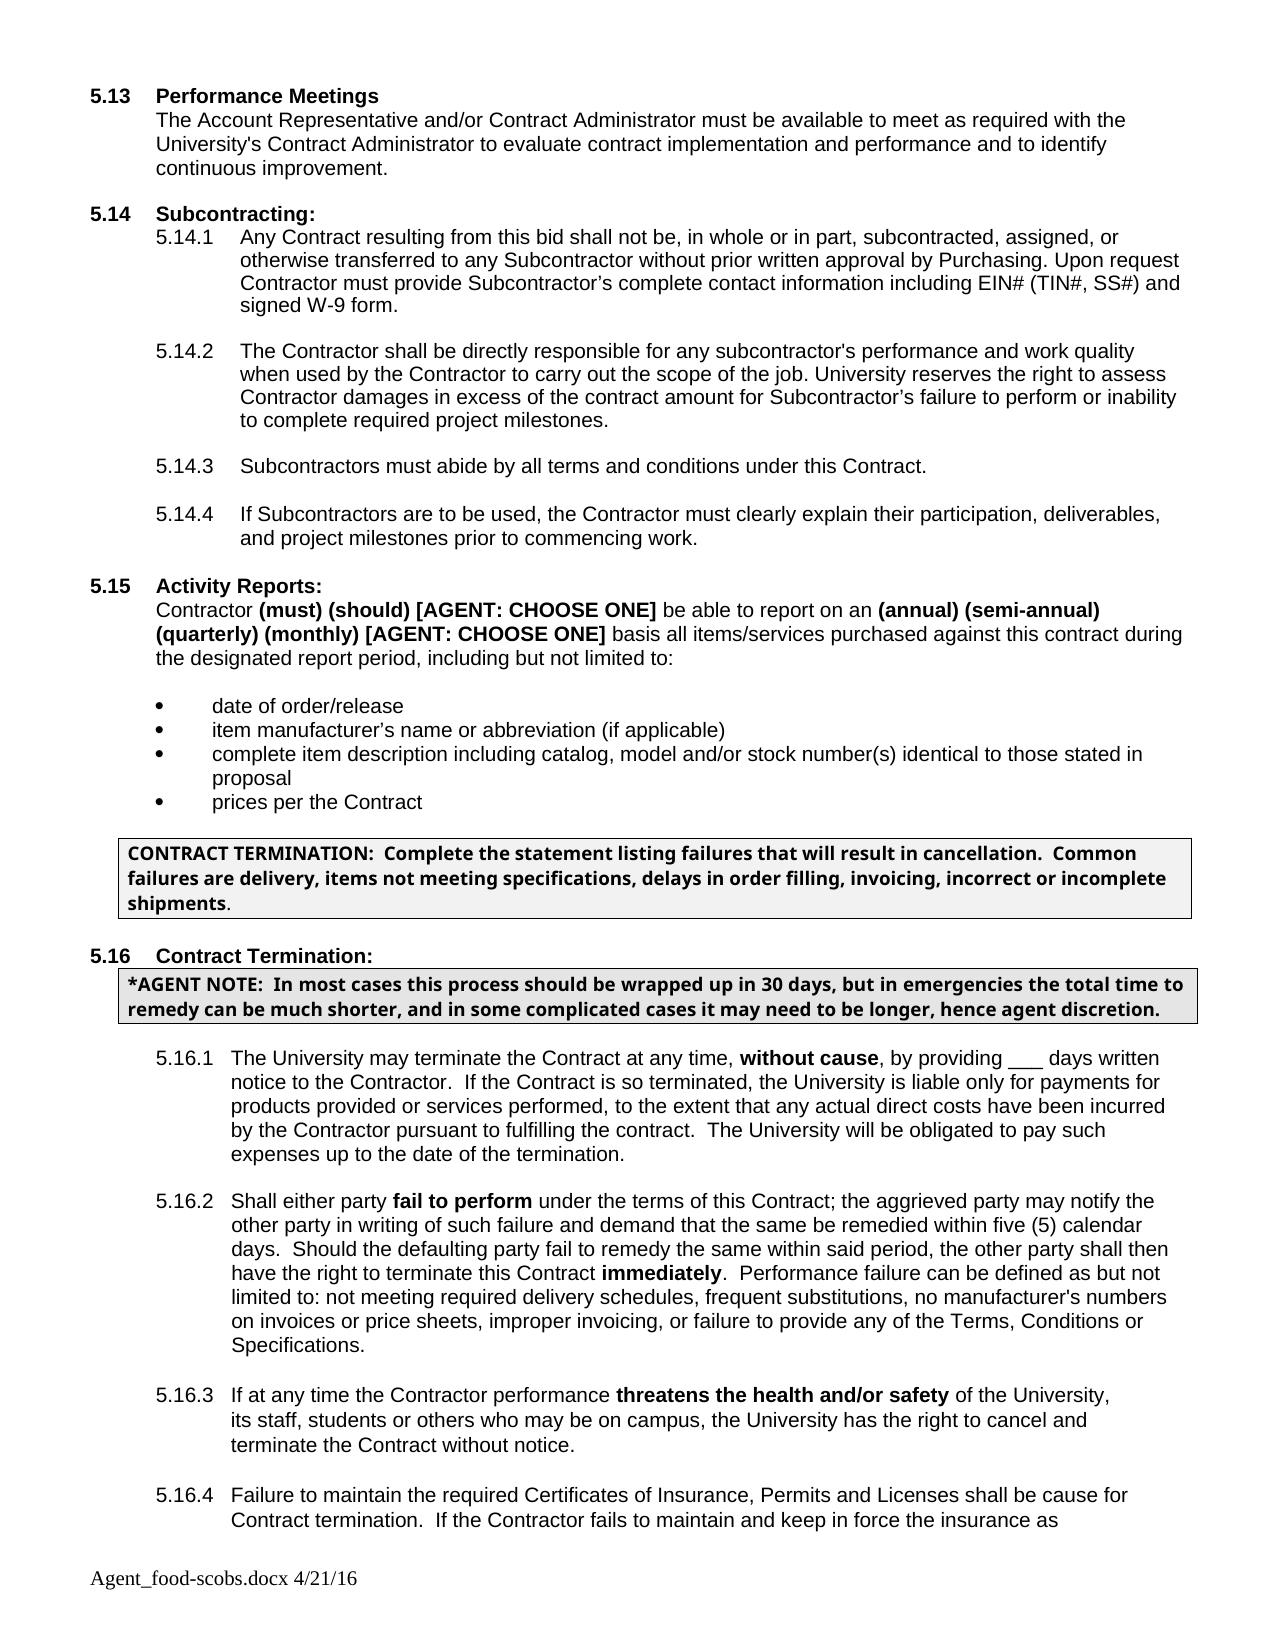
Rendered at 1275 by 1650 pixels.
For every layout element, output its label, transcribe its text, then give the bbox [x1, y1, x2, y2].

text 5.15 Activity Reports: [90, 574, 1185, 598]
list prices per the Contract [156, 789, 1187, 814]
text CONTRACT TERMINATION: Complete the statement listing failures that will result in cancellation. Common failures are delivery, items not meeting specifications, delays in order filling, invoicing, incorrect or incomplete shipments. [119, 839, 1191, 918]
text 5.16.3 If at any time the Contractor performance threatens the health and/or safety of the University, its staff, students or others who may be on campus, the University has the right to cancel and terminate the Contract without notice. [88, 1382, 1136, 1457]
text The Account Representative and/or Contract Administrator must be available to meet as required with the University's Contract Administrator to evaluate contract implementation and performance and to identify continuous improvement. [90, 108, 1185, 180]
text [88, 1482, 1136, 1532]
subtitle 5.13 Performance Meetings [90, 84, 1185, 108]
text Contractor (must) (should) [AGENT: CHOOSE ONE] be able to report on an (annual) (semi-annual) (quarterly) (monthly) [AGENT: CHOOSE ONE] basis all items/services purchased against this contract during the designated report period, including but not limited to: [88, 598, 1185, 669]
list item manufacturer’s name or abbreviation (if applicable) [156, 717, 1187, 742]
text 5.14.1 Any Contract resulting from this bid shall not be, in whole or in part, subcontracted, assigned, or otherwise transferred to any Subcontractor without prior written approval by Purchasing. Upon request Contractor must provide Subcontractor’s complete contact information including EIN# (TIN#, SS#) and signed W-9 form. [137, 226, 1185, 317]
text 5.16 Contract Termination: [90, 944, 1185, 968]
text 5.16.1 The University may terminate the Contract at any time, without cause, by providing ___ days written notice to the Contractor. If the Contract is so terminated, the University is liable only for payments for products provided or services performed, to the extent that any actual direct costs have been incurred by the Contractor pursuant to fulfilling the contract. The University will be obligated to pay such expenses up to the date of the termination. [90, 1046, 1185, 1165]
text 5.14.3 Subcontractors must abide by all terms and conditions under this Contract. [137, 455, 1185, 478]
list complete item description including catalog, model and/or stock number(s) identical to those stated in proposal [156, 742, 1187, 789]
list date of order/release [156, 693, 1187, 717]
text 5.14.4 If Subcontractors are to be used, the Contractor must clearly explain their participation, deliverables, and project milestones prior to commencing work. [137, 502, 1185, 550]
text 5.16.2 Shall either party fail to perform under the terms of this Contract; the aggrieved party may notify the other party in writing of such failure and demand that the same be remedied within five (5) calendar days. Should the defaulting party fail to remedy the same within said period, the other party shall then have the right to terminate this Contract immediately. Performance failure can be defined as but not limited to: not meeting required delivery schedules, frequent substitutions, no manufacturer's numbers on invoices or price sheets, improper invoicing, or failure to provide any of the Terms, Conditions or Specifications. [88, 1189, 1185, 1357]
text 5.14 Subcontracting: [90, 203, 1185, 226]
text 5.14.2 The Contractor shall be directly responsible for any subcontractor's performance and work quality when used by the Contractor to carry out the scope of the job. University reserves the right to assess Contractor damages in excess of the contract amount for Subcontractor’s failure to perform or inability to complete required project milestones. [137, 340, 1185, 432]
text *AGENT NOTE: In most cases this process should be wrapped up in 30 days, but in emergencies the total time to remedy can be much shorter, and in some complicated cases it may need to be longer, hence agent discretion. [119, 969, 1197, 1023]
